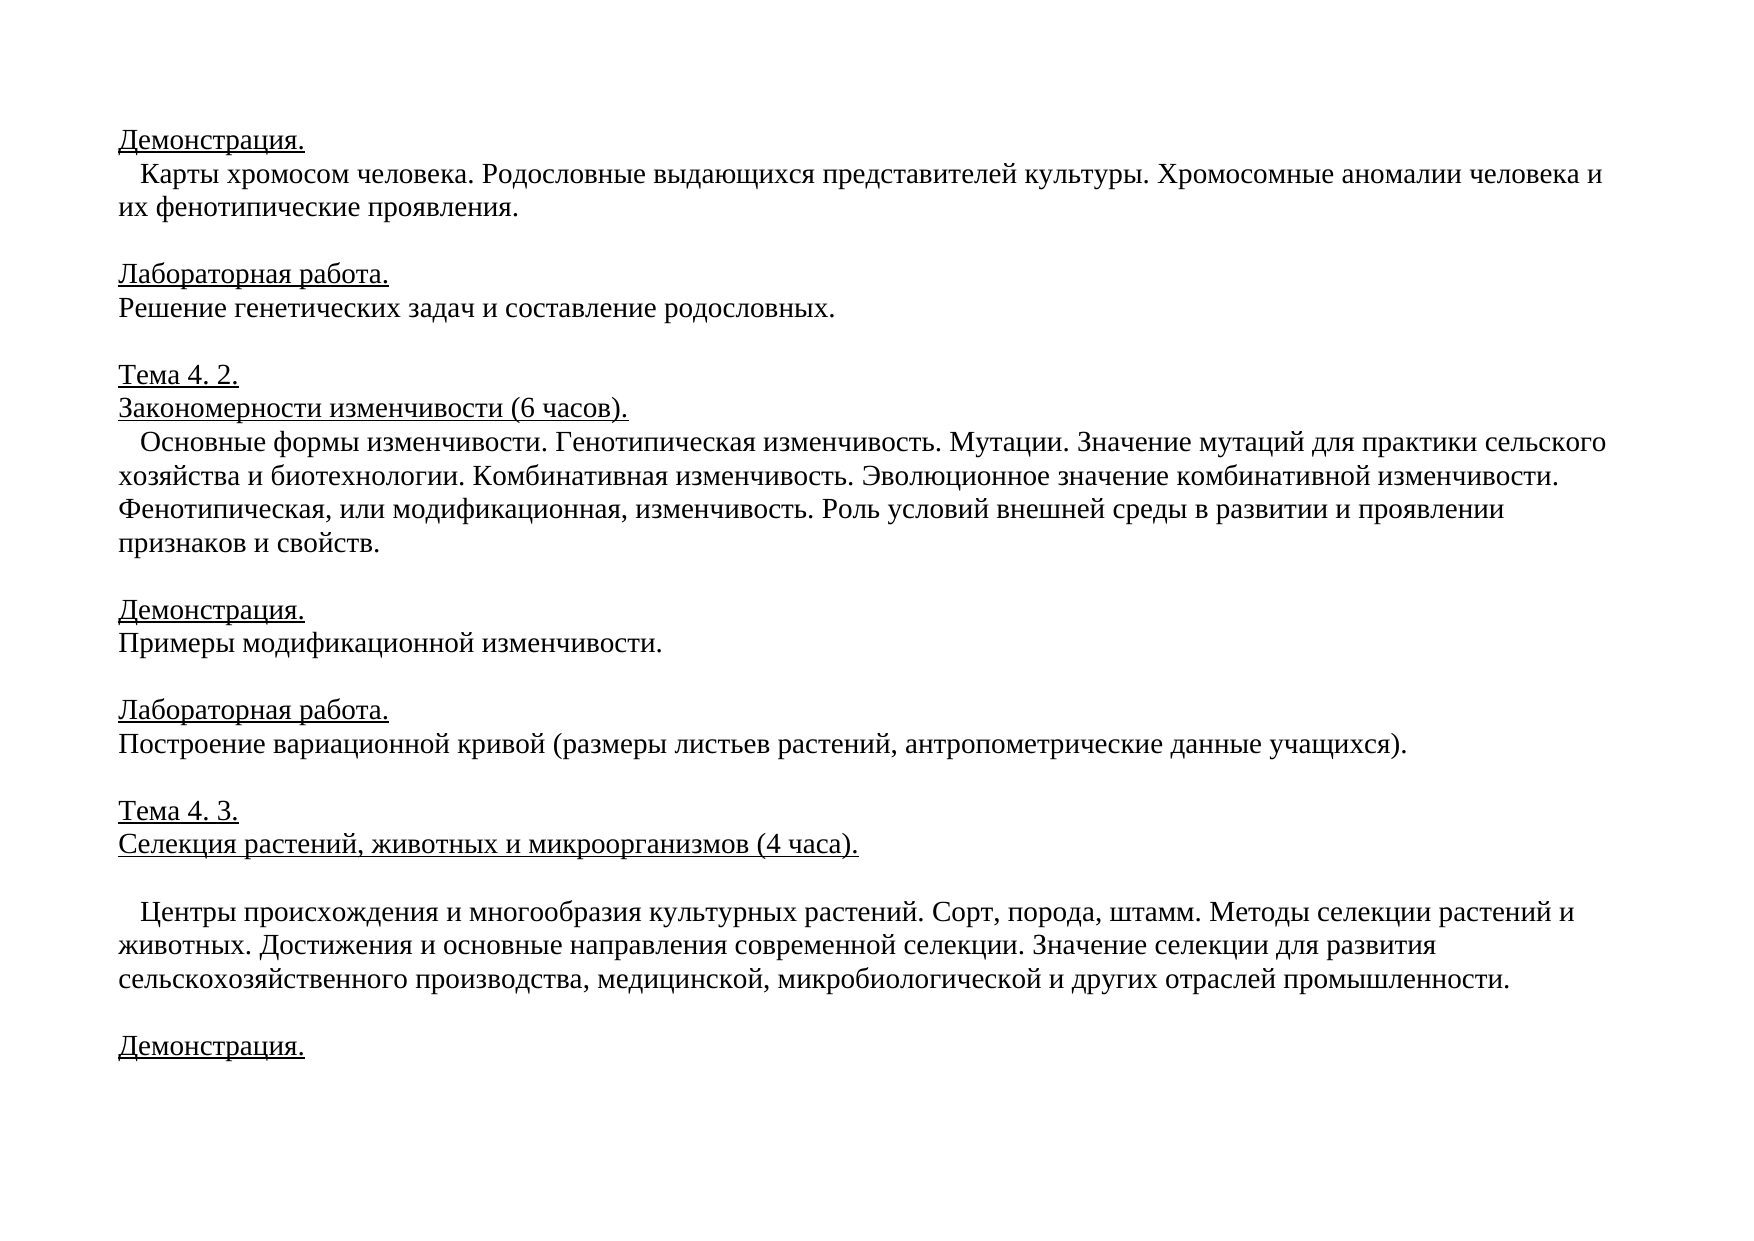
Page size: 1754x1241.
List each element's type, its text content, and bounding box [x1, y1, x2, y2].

text Демонстрация. [118, 1028, 1636, 1061]
text Демонстрация. [118, 592, 1636, 625]
text Тема 4. 2. [118, 357, 1636, 391]
text Построение вариационной кривой (размеры листьев растений, антропометрические данные учащихся). [118, 726, 1636, 759]
text Селекция растений, животных и микроорганизмов (4 часа). [118, 827, 1636, 860]
text Закономерности изменчивости (6 часов). [118, 391, 1636, 424]
text Центры происхождения и многообразия культурных растений. Сорт, порода, штамм. Методы селекции растений и животных. Достижения и основные направления современной селекции. Значение селекции для развития сельскохозяйственного производства, медицинской, микробиологической и других отраслей промышленности. [118, 894, 1636, 994]
text Примеры модификационной изменчивости. [118, 625, 1636, 659]
text Тема 4. 3. [118, 793, 1636, 827]
text Решение генетических задач и составление родословных. [118, 290, 1636, 323]
text Лабораторная работа. [118, 692, 1636, 726]
text Лабораторная работа. [118, 256, 1636, 290]
text Карты хромосом человека. Родословные выдающихся представителей культуры. Хромосомные аномалии человека и их фенотипические проявления. [118, 156, 1636, 223]
text Основные формы изменчивости. Генотипическая изменчивость. Мутации. Значение мутаций для практики сельского хозяйства и биотехнологии. Комбинативная изменчивость. Эволюционное значение комбинативной изменчивости. [118, 424, 1636, 491]
text Фенотипическая, или модификационная, изменчивость. Роль условий внешней среды в развитии и проявлении признаков и свойств. [118, 491, 1636, 558]
text Демонстрация. [118, 122, 1636, 156]
